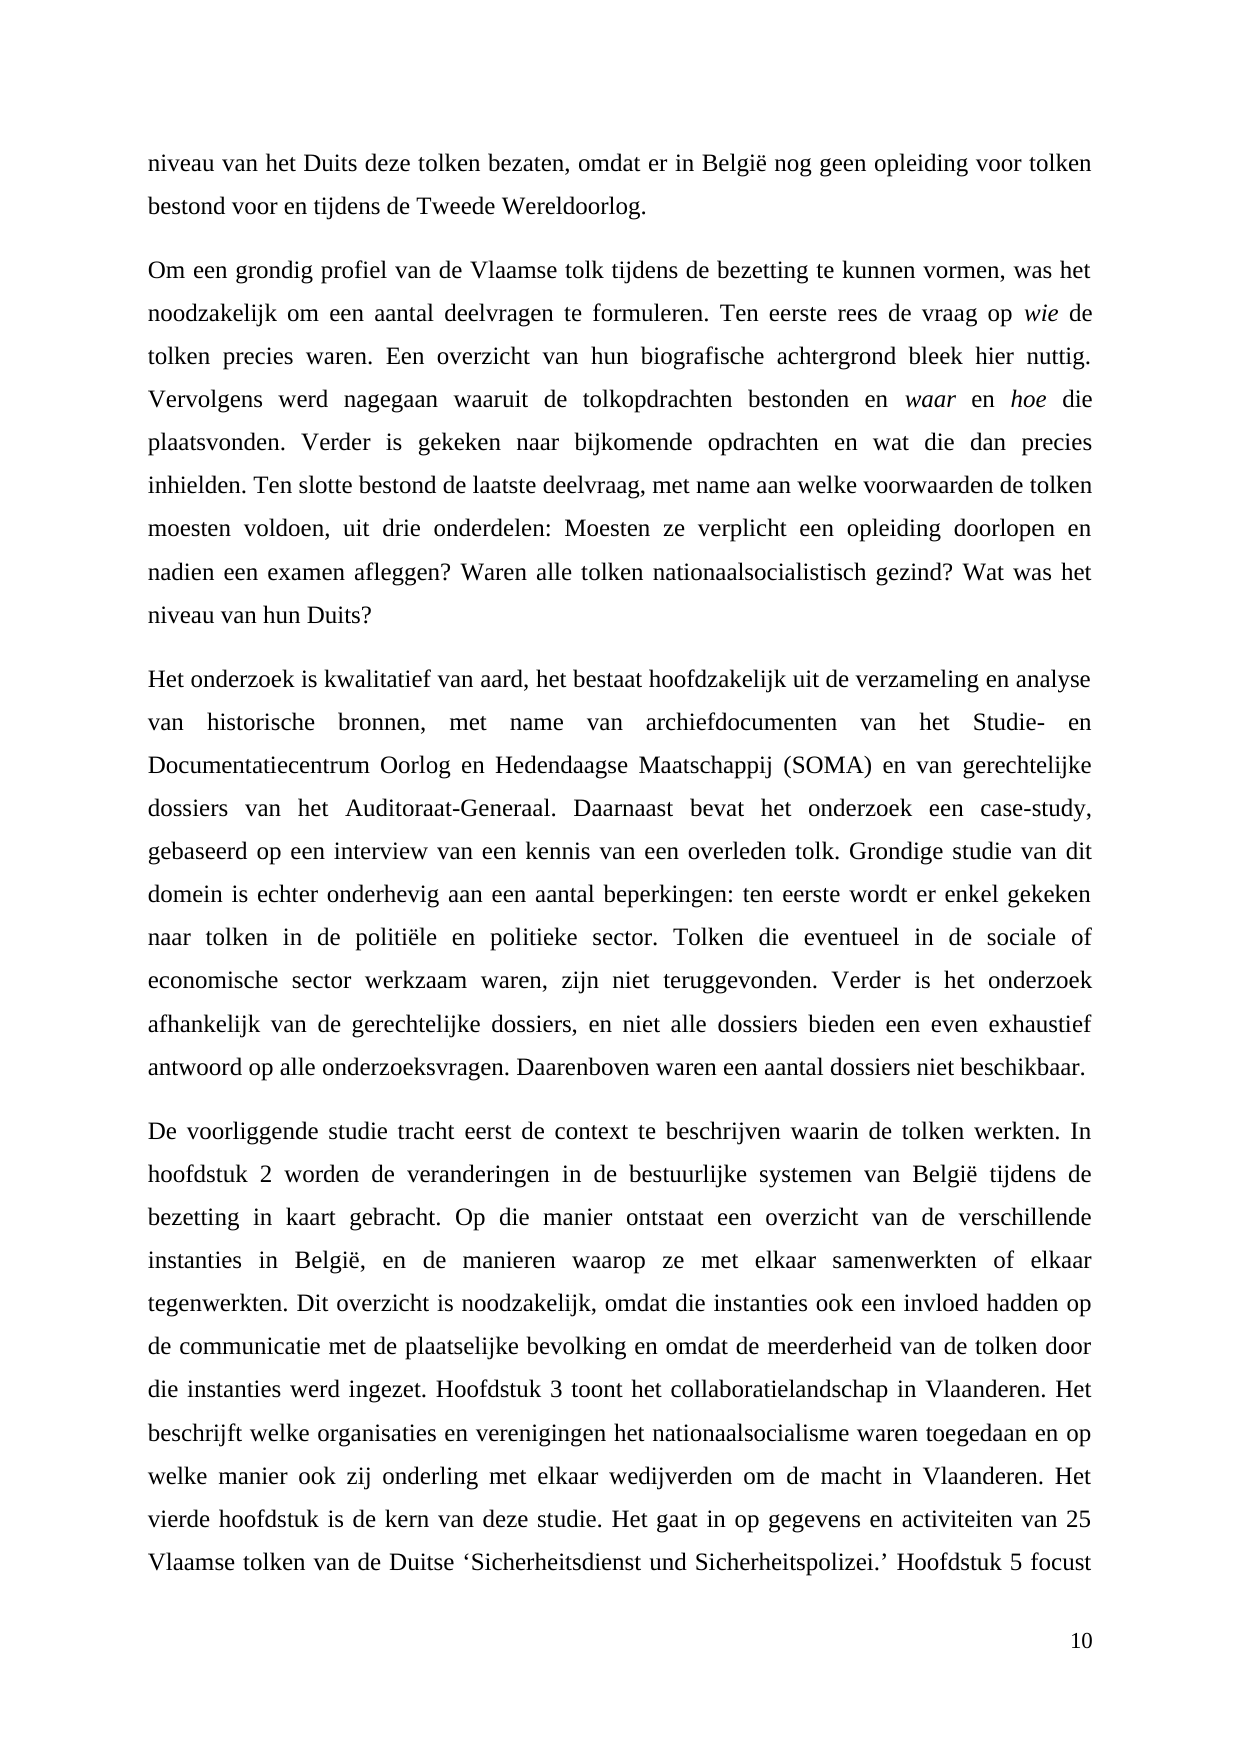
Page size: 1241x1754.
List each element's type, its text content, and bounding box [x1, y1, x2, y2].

text Het onderzoek is kwalitatief van aard, het bestaat hoofdzakelijk uit de verzameling en analyse van historische bronnen, met name van archiefdocumenten van het Studie- en Documentatiecentrum Oorlog en Hedendaagse Maatschappij (SOMA) en van gerechtelijke dossiers van het Auditoraat-Generaal. Daarnaast bevat het onderzoek een case-study, gebaseerd op een interview van een kennis van een overleden tolk. Grondige studie van dit domein is echter onderhevig aan een aantal beperkingen: ten eerste wordt er enkel gekeken naar tolken in de politiële en politieke sector. Tolken die eventueel in de sociale of economische sector werkzaam waren, zijn niet teruggevonden. Verder is het onderzoek afhankelijk van de gerechtelijke dossiers, en niet alle dossiers bieden een even exhaustief antwoord op alle onderzoeksvragen. Daarenboven waren een aantal dossiers niet beschikbaar. [148, 664, 1093, 1081]
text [148, 148, 1093, 219]
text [148, 1116, 1093, 1576]
text Om een grondig profiel van de Vlaamse tolk tijdens de bezetting te kunnen vormen, was het noodzakelijk om een aantal deelvragen te formuleren. Ten eerste rees de vraag op wie de tolken precies waren. Een overzicht van hun biografische achtergrond bleek hier nuttig. Vervolgens werd nagegaan waaruit de tolkopdrachten bestonden en waar en hoe die plaatsvonden. Verder is gekeken naar bijkomende opdrachten en wat die dan precies inhielden. Ten slotte bestond de laatste deelvraag, met name aan welke voorwaarden de tolken moesten voldoen, uit drie onderdelen: Moesten ze verplicht een opleiding doorlopen en nadien een examen afleggen? Waren alle tolken nationaalsocialistisch gezind? Wat was het niveau van hun Duits? [148, 255, 1093, 628]
